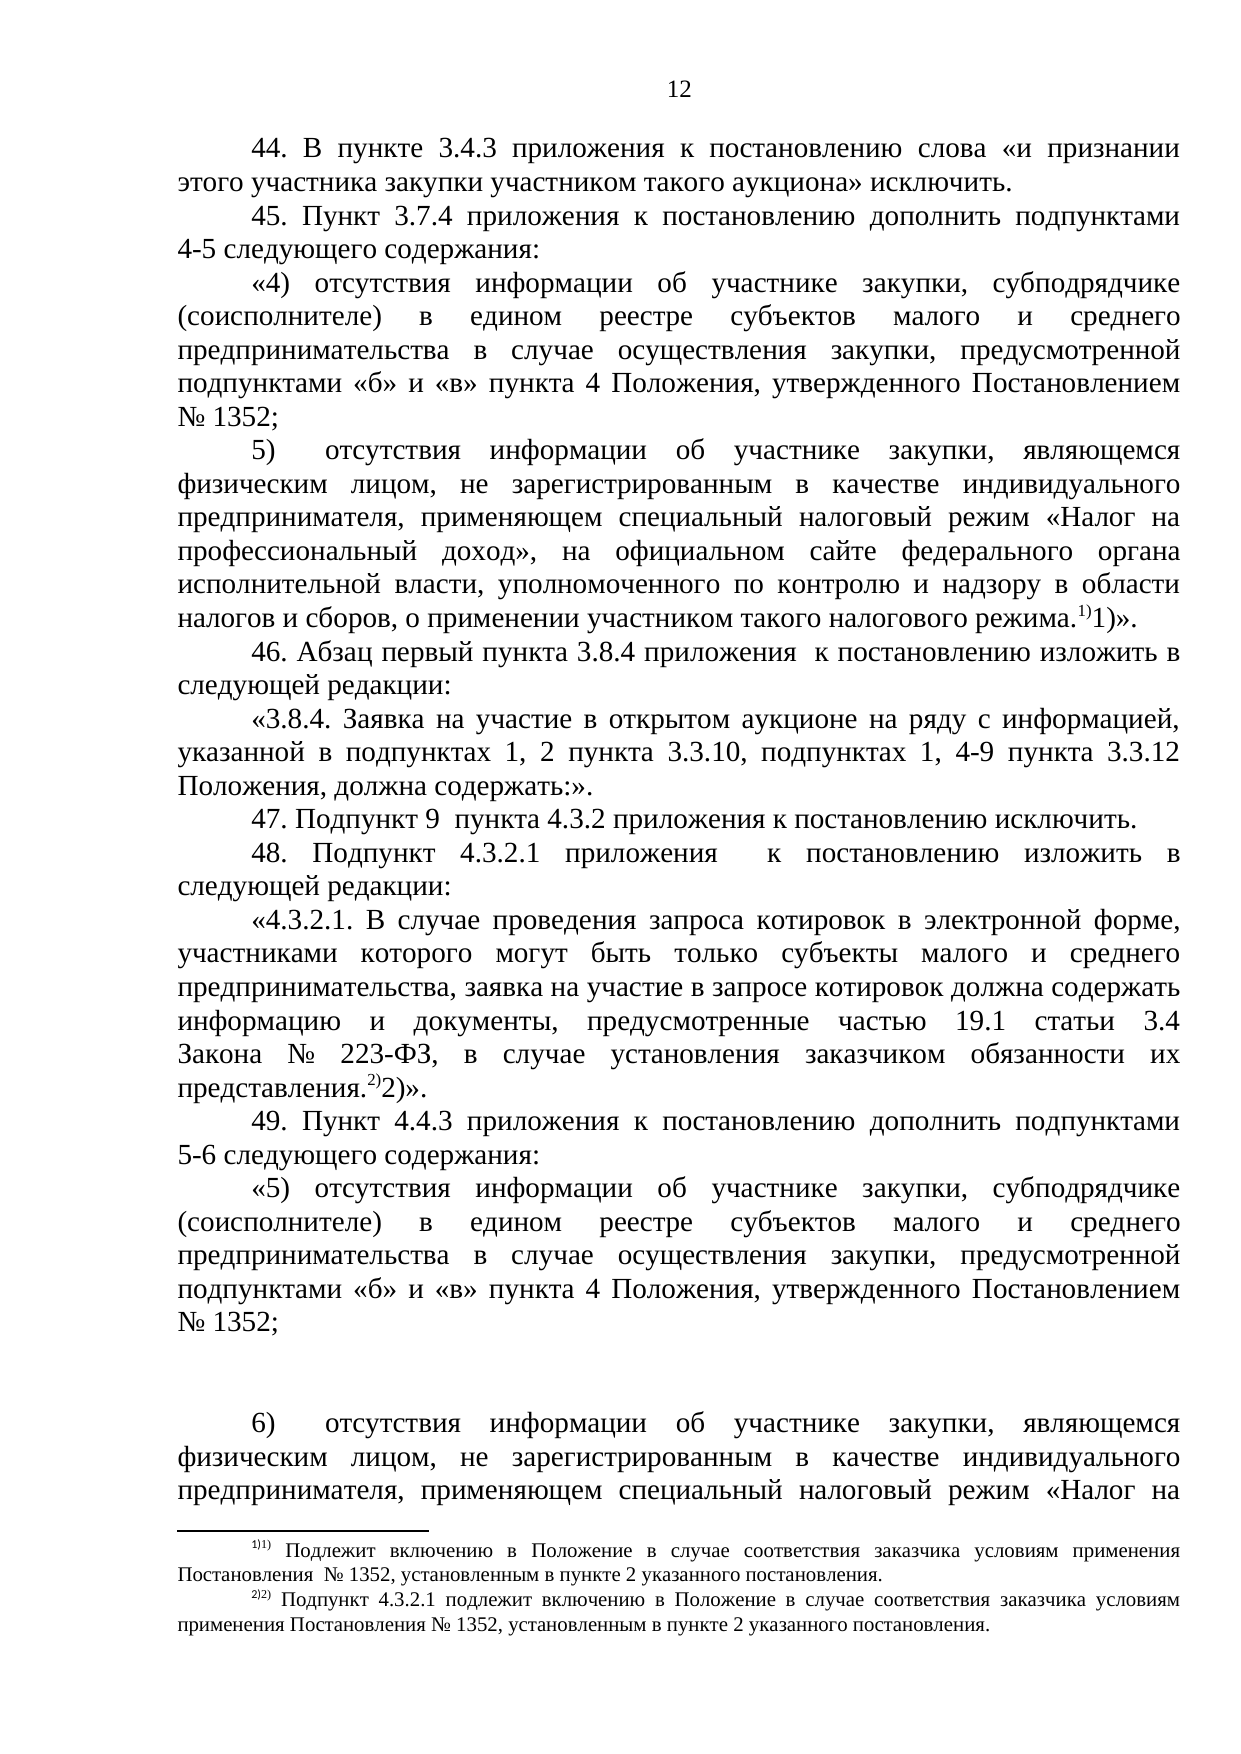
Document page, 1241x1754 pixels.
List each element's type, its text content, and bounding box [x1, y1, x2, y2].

text «4.3.2.1. В случае проведения запроса котировок в электронной форме, участниками которого могут быть только субъекты малого и среднего предпринимательства, заявка на участие в запросе котировок должна содержать информацию и документы, предусмотренные частью 19.1 статьи 3.4 Закона № 223-ФЗ, в случае установления заказчиком обязанности их представления.2)». [177, 902, 1181, 1103]
text 44. В пункте 3.4.3 приложения к постановлению слова «и признании этого участника закупки участником такого аукциона» исключить. [177, 131, 1181, 198]
text 48. Подпункт 4.3.2.1 приложения к постановлению изложить в следующей редакции: [177, 835, 1181, 902]
text 45. Пункт 3.7.4 приложения к постановлению дополнить подпунктами 4-5 следующего содержания: [177, 198, 1181, 265]
text 47. Подпункт 9 пункта 4.3.2 приложения к постановлению исключить. [177, 801, 1181, 835]
text «3.8.4. Заявка на участие в открытом аукционе на ряду с информацией, указанной в подпунктах 1, 2 пункта 3.3.10, подпунктах 1, 4-9 пункта 3.3.12 Положения, должна содержать:». [177, 701, 1181, 801]
text 46. Абзац первый пункта 3.8.4 приложения к постановлению изложить в следующей редакции: [177, 634, 1181, 701]
text 49. Пункт 4.4.3 приложения к постановлению дополнить подпунктами 5-6 следующего содержания: [177, 1103, 1181, 1170]
text «5) отсутствия информации об участнике закупки, субподрядчике (соисполнителе) в едином реестре субъектов малого и среднего предпринимательства в случае осуществления закупки, предусмотренной подпунктами «б» и «в» пункта 4 Положения, утвержденного Постановлением № 1352; [177, 1170, 1181, 1338]
text «4) отсутствия информации об участнике закупки, субподрядчике (соисполнителе) в едином реестре субъектов малого и среднего предпринимательства в случае осуществления закупки, предусмотренной подпунктами «б» и «в» пункта 4 Положения, утвержденного Постановлением № 1352; [177, 265, 1181, 432]
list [177, 1405, 1181, 1506]
